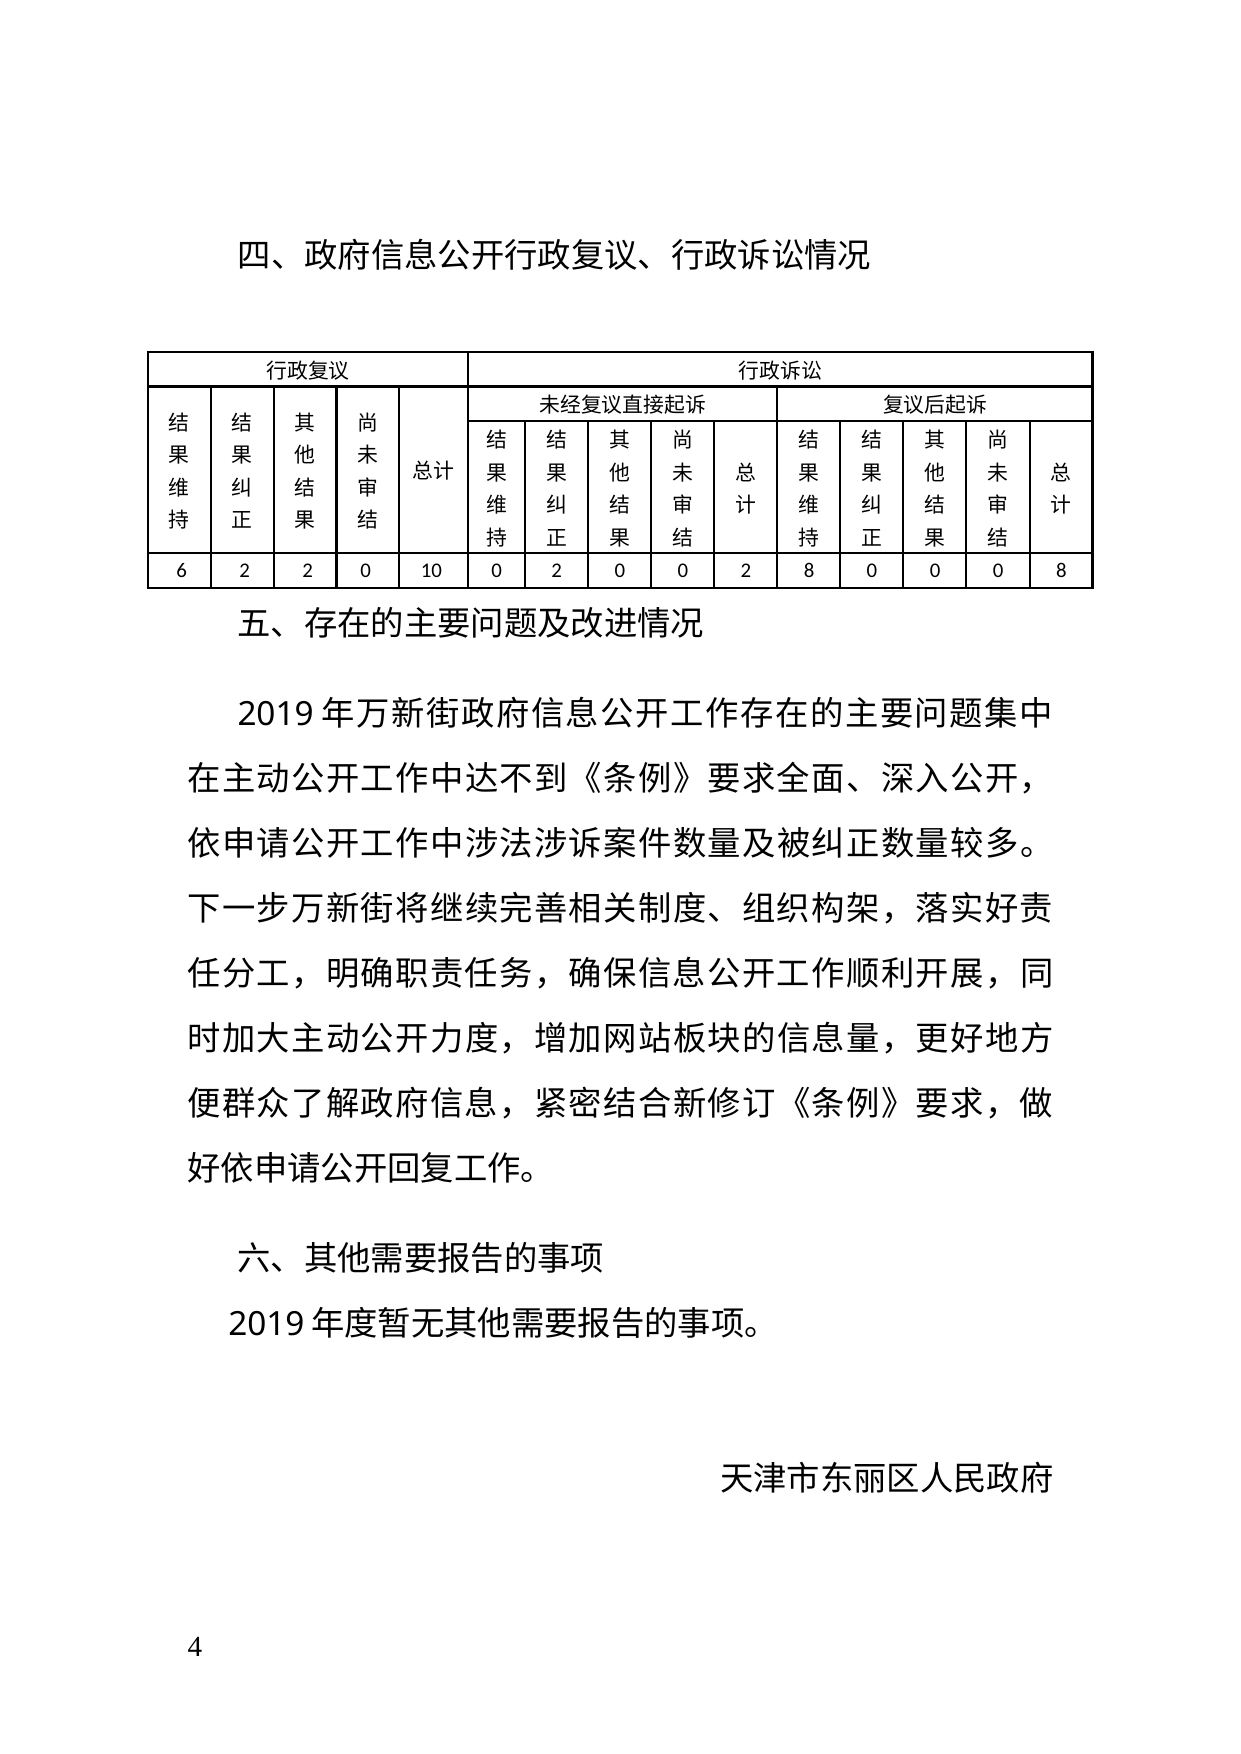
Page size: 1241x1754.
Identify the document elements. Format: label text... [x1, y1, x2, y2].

table_cell 其他结果 [589, 422, 650, 552]
table_cell 2 [275, 554, 335, 587]
text 四、政府信息公开行政复议、行政诉讼情况 [187, 221, 1053, 286]
table_cell 总计 [400, 388, 467, 552]
table_header 行政诉讼 [469, 353, 1091, 385]
table_cell 2 [526, 554, 587, 587]
table_cell 2 [715, 554, 776, 587]
table_cell 8 [1031, 554, 1091, 587]
table_cell 0 [652, 554, 713, 587]
table_cell 结果维持 [469, 422, 524, 552]
table_cell 10 [400, 554, 467, 587]
table_header 行政复议 [149, 353, 467, 385]
table_cell 尚未审结 [338, 388, 398, 552]
table_cell 结果维持 [149, 388, 210, 552]
text 天津市东丽区人民政府 [187, 1444, 1053, 1509]
table_cell 结果纠正 [212, 388, 273, 552]
table_cell 结果纠正 [526, 422, 587, 552]
table_cell 总计 [715, 422, 776, 552]
table_cell 结果纠正 [841, 422, 902, 552]
table_cell 尚未审结 [652, 422, 713, 552]
table_cell 总计 [1031, 422, 1091, 552]
table_cell 其他结果 [904, 422, 965, 552]
table_cell 复议后起诉 [778, 388, 1091, 420]
table_cell 0 [589, 554, 650, 587]
table_cell 尚未审结 [967, 422, 1029, 552]
table_cell 2 [212, 554, 273, 587]
text 五、存在的主要问题及改进情况 [187, 589, 1053, 654]
table_cell 0 [338, 554, 398, 587]
table_cell 其他结果 [275, 388, 335, 552]
table_cell 6 [149, 554, 210, 587]
table_cell 未经复议直接起诉 [469, 388, 776, 420]
text 六、其他需要报告的事项 [187, 1224, 1053, 1289]
table_cell 8 [778, 554, 839, 587]
table_cell 0 [967, 554, 1029, 587]
table_cell 结果维持 [778, 422, 839, 552]
table_cell 0 [841, 554, 902, 587]
table_cell 0 [469, 554, 524, 587]
text 2019年度暂无其他需要报告的事项。 [187, 1289, 1053, 1354]
table_cell 0 [904, 554, 965, 587]
text 2019年万新街政府信息公开工作存在的主要问题集中在主动公开工作中达不到《条例》要求全面、深入公开，依申请公开工作中涉法涉诉案件数量及被纠正数量较多。下一步万新街将继续完善相关制度、组织构架，落实好责任分工，明确职责任务，确保信息公开工作顺利开展，同时加大主动公开力度，增加网站板块的信息量，更好地方便群众了解政府信息，紧密结合新修订《条例》要求，做好依申请公开回复工作。 [187, 679, 1053, 1199]
